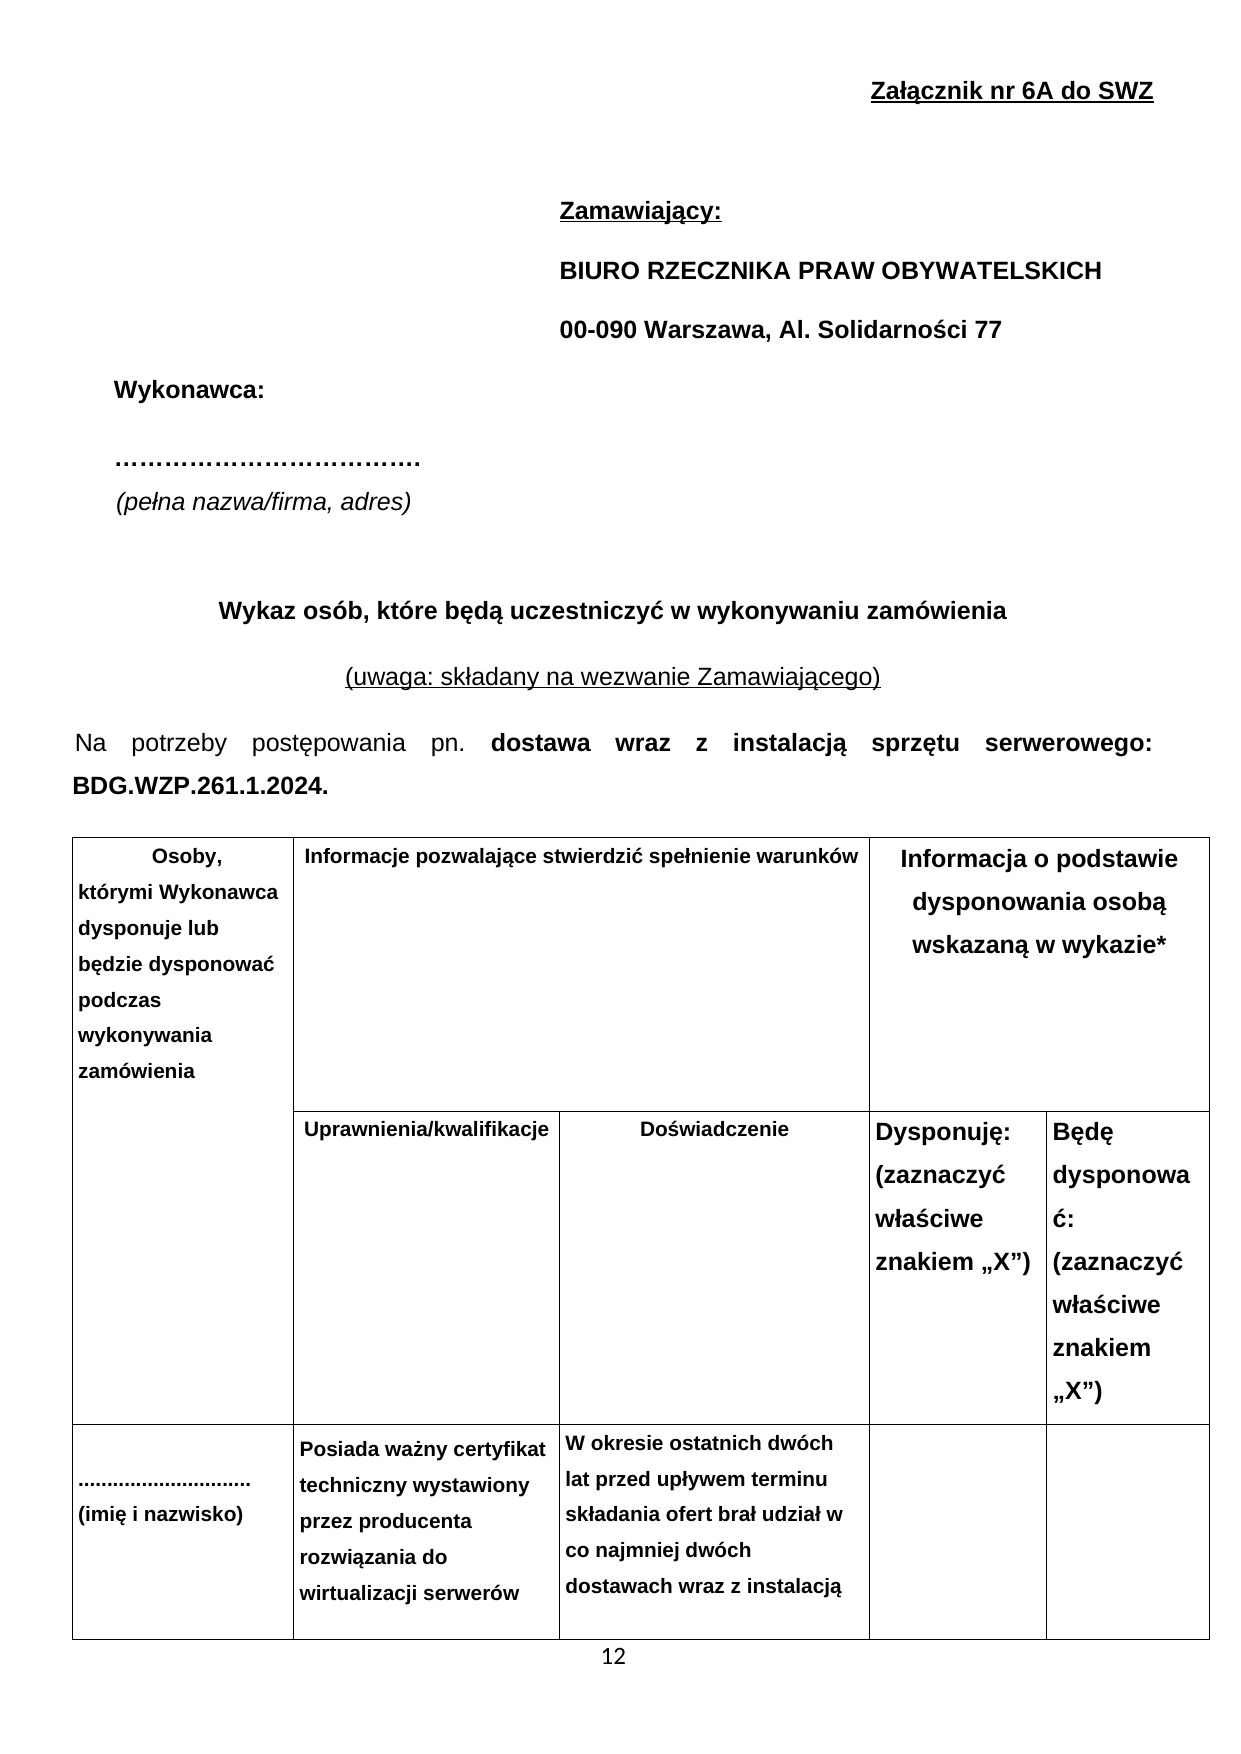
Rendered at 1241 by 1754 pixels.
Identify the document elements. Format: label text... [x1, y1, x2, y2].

text (uwaga: składany na wezwanie Zamawiającego) [72, 662, 1154, 690]
table_cell [1047, 1425, 1209, 1639]
table_header Informacje pozwalające stwierdzić spełnienie warunków [294, 838, 869, 1111]
text 00-090 Warszawa, Al. Solidarności 77 [559, 315, 1154, 344]
text Wykaz osób, które będą uczestniczyć w wykonywaniu zamówienia [72, 596, 1154, 624]
table_cell Doświadczenie [560, 1112, 869, 1424]
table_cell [560, 1425, 869, 1639]
table_cell [870, 1425, 1046, 1639]
text Wykonawca: [72, 375, 1154, 404]
text ………………………………. [72, 443, 1154, 472]
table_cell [73, 1425, 293, 1639]
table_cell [294, 1425, 559, 1639]
table_header Informacja o podstawie dysponowania osobą wskazaną w wykazie* [870, 838, 1209, 1111]
text Załącznik nr 6A do SWZ [486, 76, 1154, 105]
text Zamawiający: [486, 196, 1154, 224]
text Na potrzeby postępowania pn. dostawa wraz z instalacją sprzętu serwerowego: BDG.WZP.261.1.2024. [72, 728, 1154, 799]
table_cell Dysponuję: (zaznaczyć właściwe znakiem „X”) [870, 1112, 1046, 1424]
text (pełna nazwa/firma, adres) [114, 486, 1154, 515]
text BIURO RZECZNIKA PRAW OBYWATELSKICH [559, 256, 1154, 284]
table_header Osoby, którymi Wykonawca dysponuje lub będzie dysponować podczas wykonywania zamówienia [73, 838, 293, 1424]
table_cell Będę dysponować: (zaznaczyć właściwe znakiem „X”) [1047, 1112, 1209, 1424]
table_cell Uprawnienia/kwalifikacje [294, 1112, 559, 1424]
